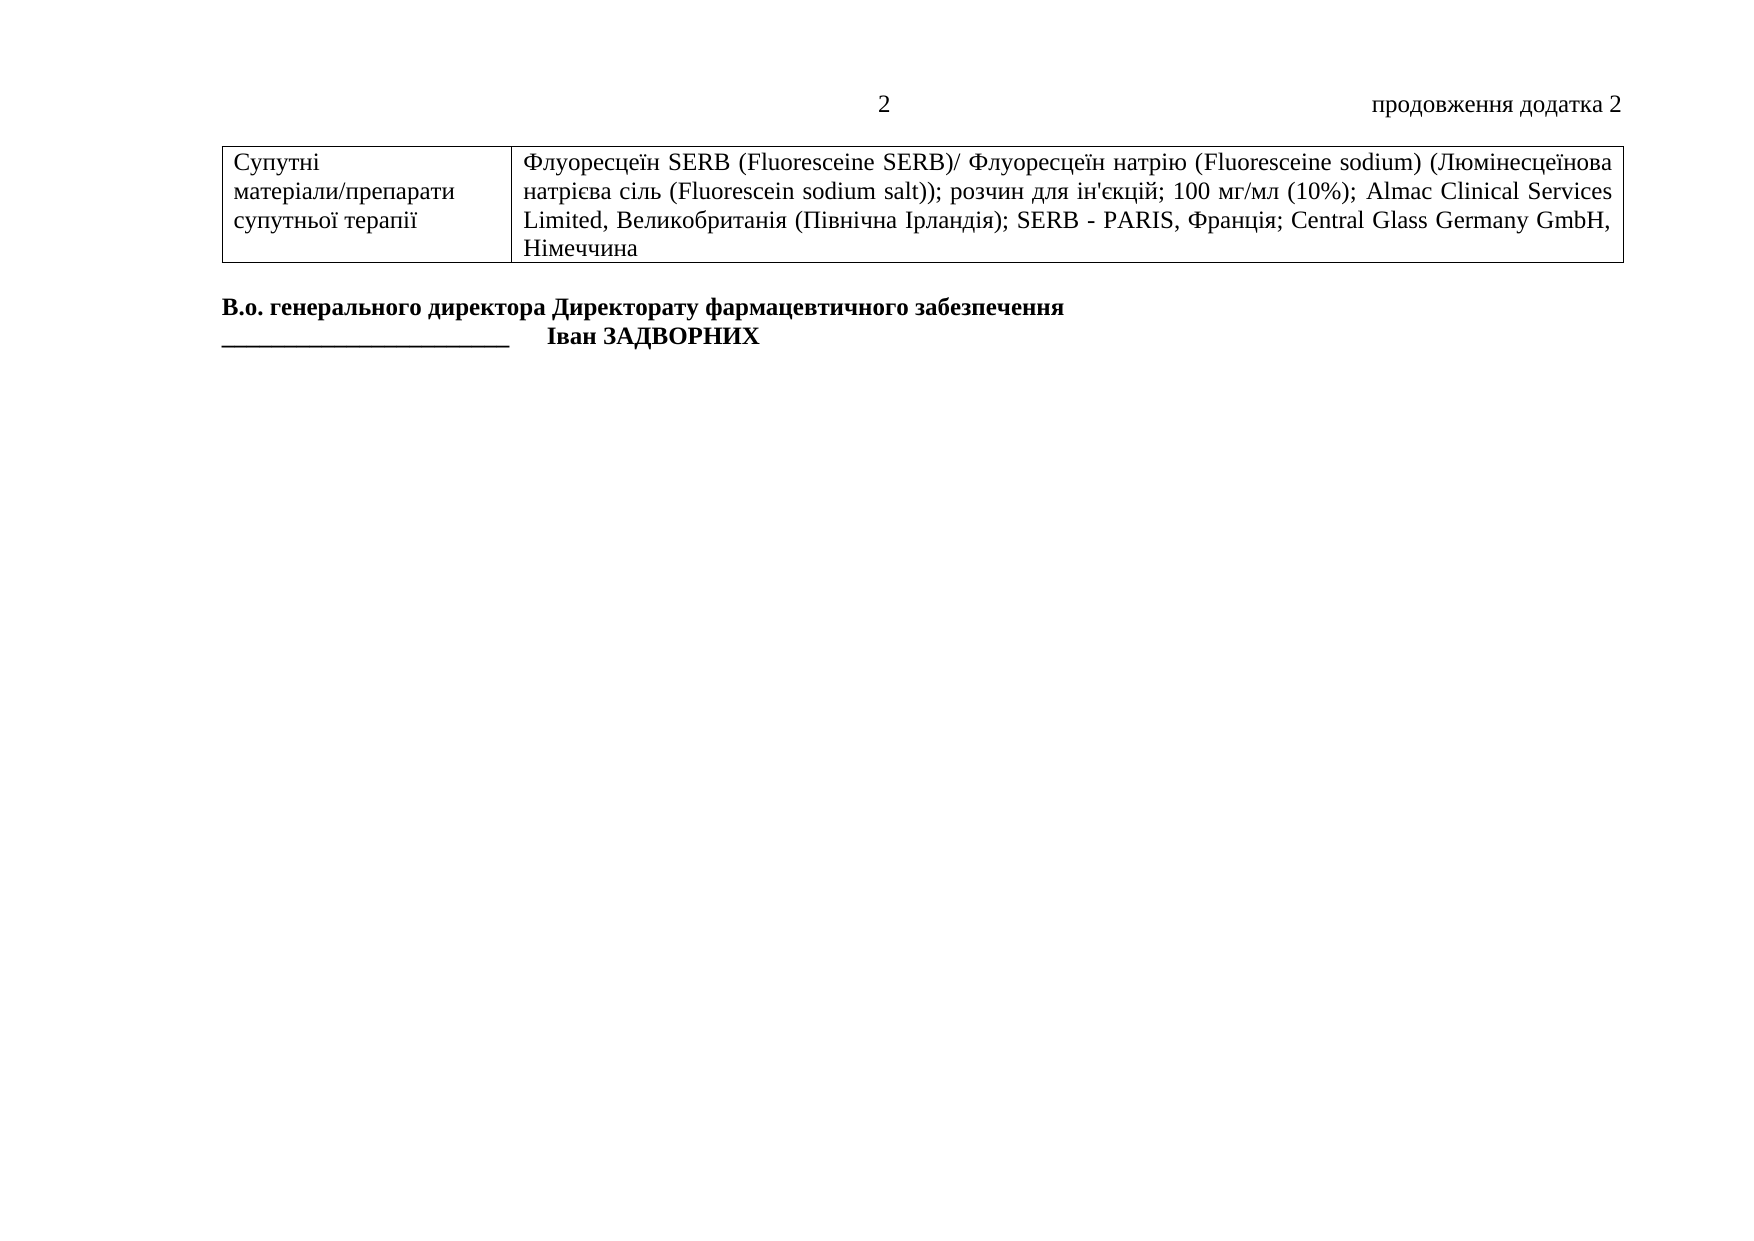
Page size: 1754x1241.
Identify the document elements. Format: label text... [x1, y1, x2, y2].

table_header Флуоресцеїн SERB (Fluoresceine SERB)/ Флуоресцеїн натрію (Fluoresceine sodium) (Люмінесцеїнова натрієва сіль (Fluorescein sodium salt)); розчин для ін'єкцій; 100 мг/мл (10%); Almac Clinical Services Limited, Великобританія (Північна Ірландія); SERB - PARIS, Франція; Central Glass Germany GmbH, Німеччина [512, 147, 1623, 262]
text 2 продовження додатка 2 [222, 89, 1624, 117]
table_header Супутні матеріали/препарати супутньої терапії [223, 147, 511, 262]
text В.о. генерального директора Директорату фармацевтичного забезпечення _______________________ Іван ЗАДВОРНИХ [222, 292, 1624, 349]
